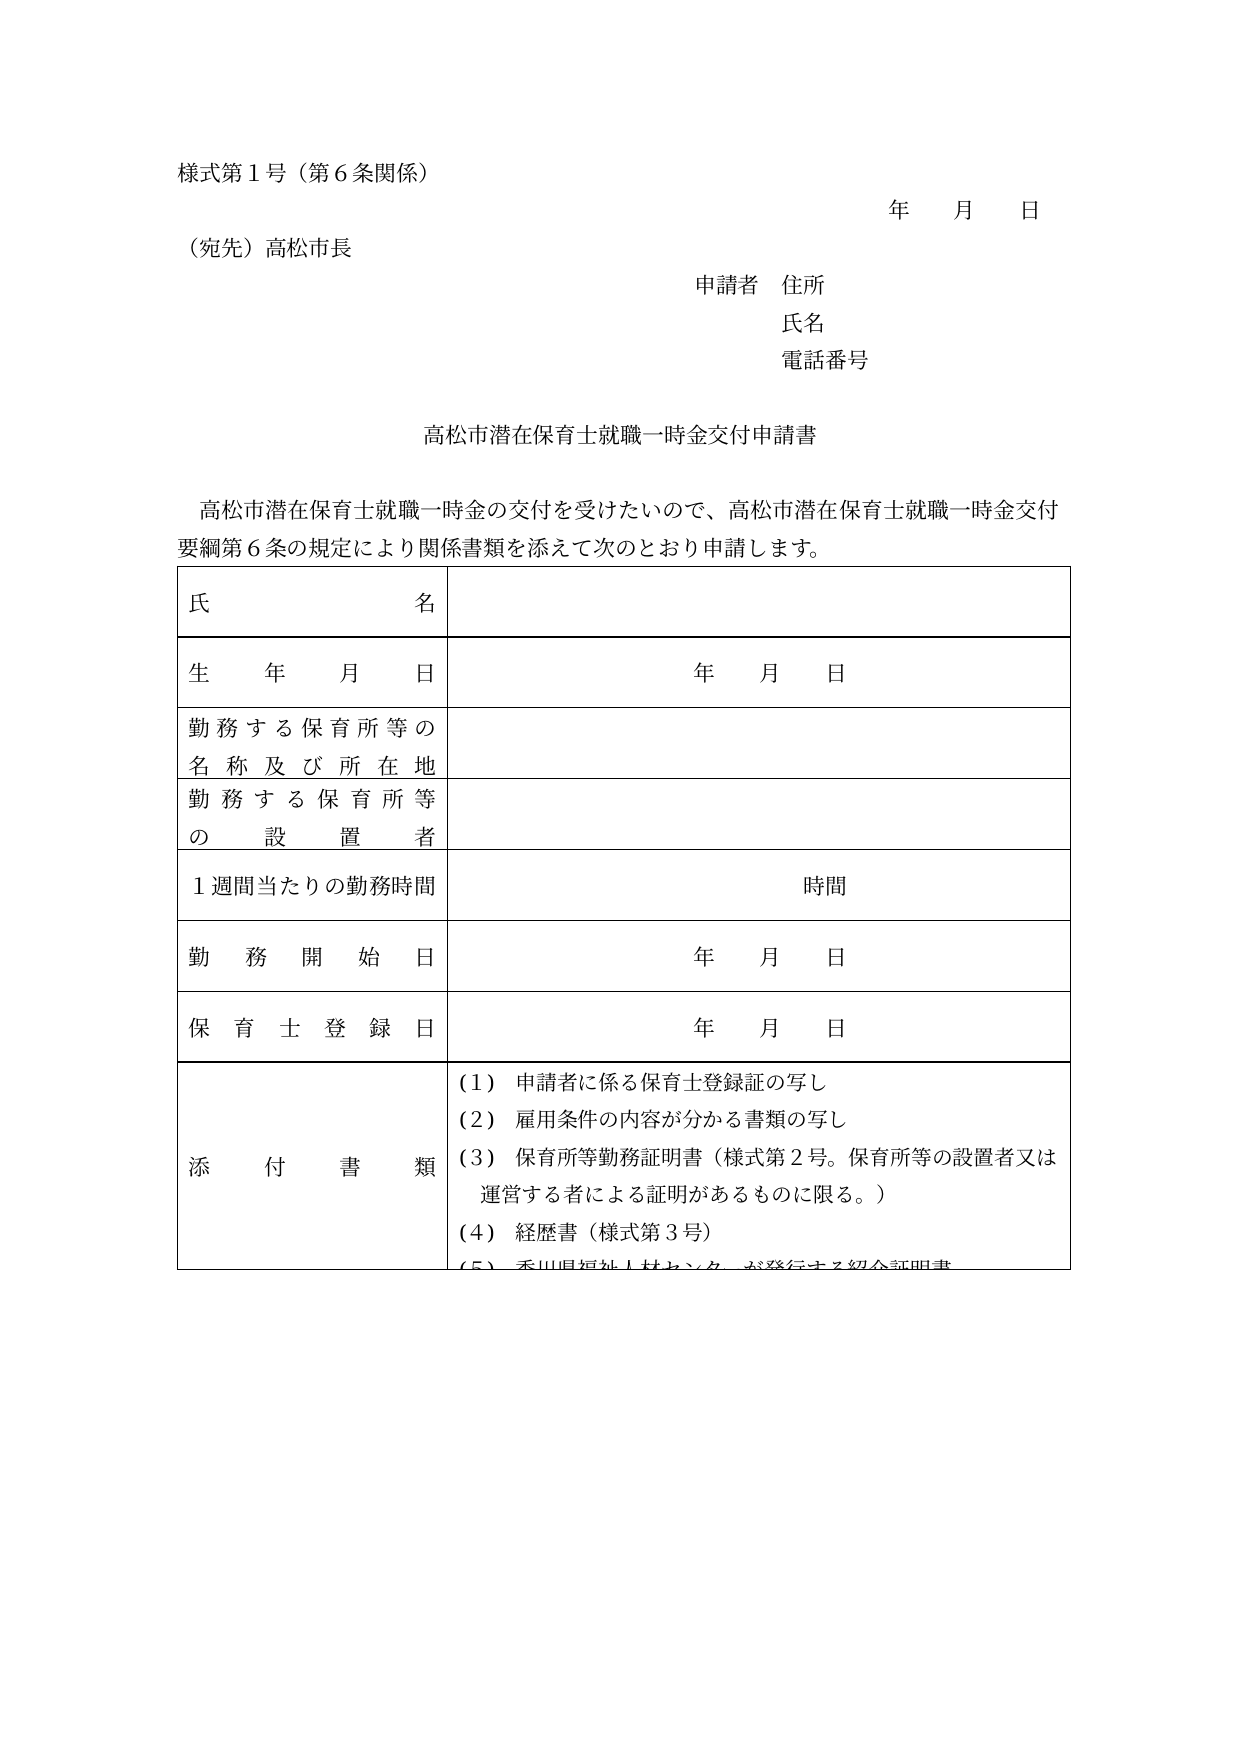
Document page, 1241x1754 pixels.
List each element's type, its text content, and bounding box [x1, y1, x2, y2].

text （宛先）高松市長 [177, 228, 1063, 266]
text 高松市潜在保育士就職一時金交付申請書 [177, 416, 1063, 453]
table_cell 勤務開始日 [178, 921, 447, 991]
table_cell 年 月 日 [448, 992, 1070, 1061]
table_cell (１) 申請者に係る保育士登録証の写し (２) 雇用条件の内容が分かる書類の写し (３) 保育所等勤務証明書（様式第２号。保育所等の設置者又は運営する者による証明があるものに限る。） (４) 経歴書（様式第３号） (５) 香川県福祉人材センターが発行する紹介証明書 (６) 前各号に掲げるもののほか、市長が必要と認める書類 [448, 1063, 1070, 1269]
table_cell [448, 779, 1070, 849]
table_cell 勤務する保育所等 の設置者 [178, 779, 447, 849]
table_cell 年 月 日 [448, 638, 1070, 707]
text 年 月 日 [177, 191, 1041, 228]
text 申請者 住所 [177, 266, 1063, 303]
text 電話番号 [177, 341, 1063, 378]
table_cell 生年月日 [178, 638, 447, 707]
text 氏名 [177, 303, 1063, 341]
table_header 氏名 [178, 567, 447, 636]
text 高松市潜在保育士就職一時金の交付を受けたいので、高松市潜在保育士就職一時金交付要綱第６条の規定により関係書類を添えて次のとおり申請します。 [177, 491, 1063, 566]
table_cell 保育士登録日 [178, 992, 447, 1061]
table_cell 勤務する保育所等の 名称及び所在地 [178, 708, 447, 778]
text 様式第１号（第６条関係） [177, 153, 1063, 191]
table_cell 時間 [448, 850, 1070, 920]
table_header [448, 567, 1070, 636]
table_cell １週間当たりの勤務時間 [178, 850, 447, 920]
table_cell [448, 708, 1070, 778]
table_cell 年 月 日 [448, 921, 1070, 991]
table_cell 添付書類 [178, 1063, 447, 1269]
